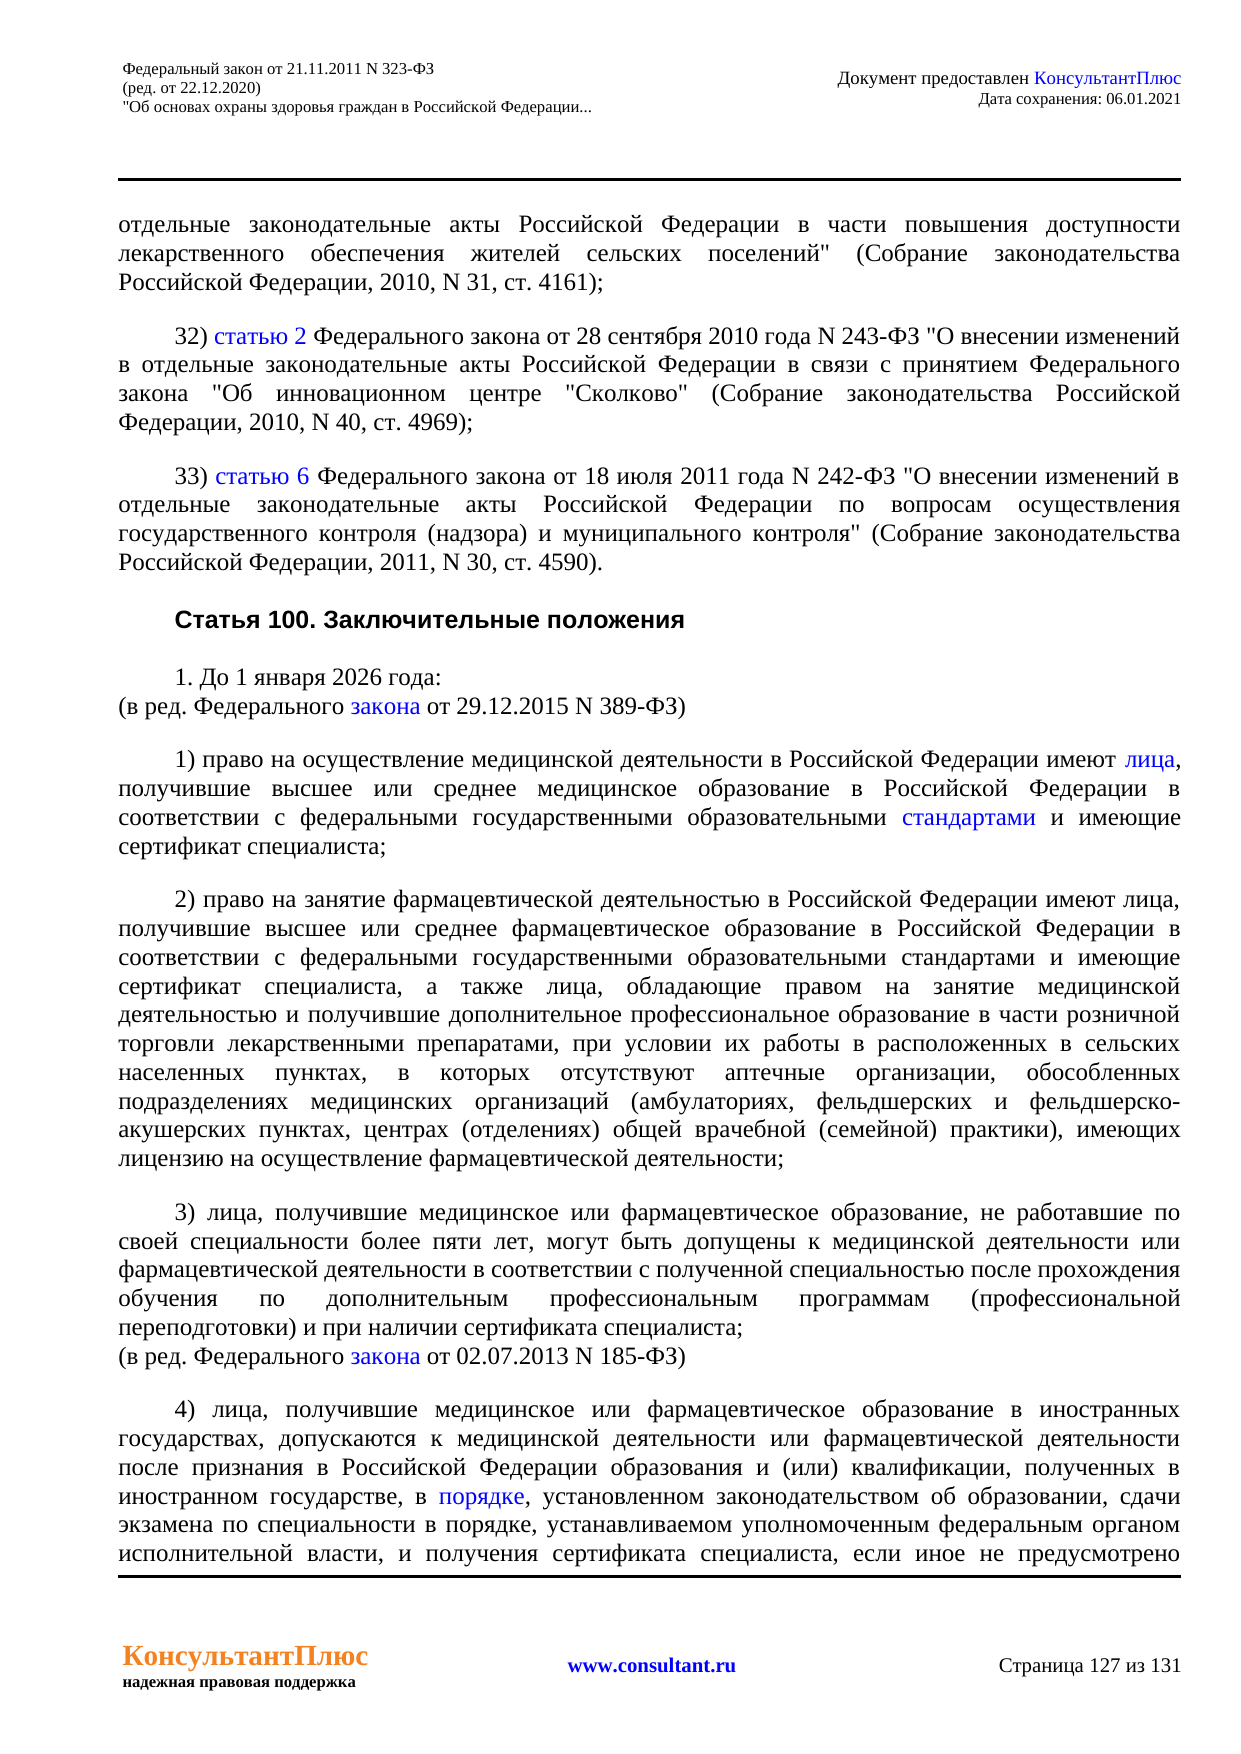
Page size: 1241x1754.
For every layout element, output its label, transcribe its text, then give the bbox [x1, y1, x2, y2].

text 1. До 1 января 2026 года: [118, 662, 1181, 691]
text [118, 1394, 1181, 1567]
text (в ред. Федерального закона от 29.12.2015 N 389-ФЗ) [118, 691, 1181, 719]
title Статья 100. Заключительные положения [118, 604, 1181, 633]
text (в ред. Федерального закона от 02.07.2013 N 185-ФЗ) [118, 1341, 1181, 1369]
text 2) право на занятие фармацевтической деятельностью в Российской Федерации имеют лица, получившие высшее или среднее фармацевтическое образование в Российской Федерации в соответствии с федеральными государственными образовательными стандартами и имеющие сертификат специалиста, а также лица, обладающие правом на занятие медицинской деятельностью и получившие дополнительное профессиональное образование в части розничной торговли лекарственными препаратами, при условии их работы в расположенных в сельских населенных пунктах, в которых отсутствуют аптечные организации, обособленных подразделениях медицинских организаций (амбулаториях, фельдшерских и фельдшерско-акушерских пунктах, центрах (отделениях) общей врачебной (семейной) практики), имеющих лицензию на осуществление фармацевтической деятельности; [118, 884, 1181, 1172]
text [118, 209, 1181, 296]
text 32) статью 2 Федерального закона от 28 сентября 2010 года N 243-ФЗ "О внесении изменений в отдельные законодательные акты Российской Федерации в связи с принятием Федерального закона "Об инновационном центре "Сколково" (Собрание законодательства Российской Федерации, 2010, N 40, ст. 4969); [118, 321, 1181, 436]
text 1) право на осуществление медицинской деятельности в Российской Федерации имеют лица, получившие высшее или среднее медицинское образование в Российской Федерации в соответствии с федеральными государственными образовательными стандартами и имеющие сертификат специалиста; [118, 744, 1181, 859]
text 33) статью 6 Федерального закона от 18 июля 2011 года N 242-ФЗ "О внесении изменений в отдельные законодательные акты Российской Федерации по вопросам осуществления государственного контроля (надзора) и муниципального контроля" (Собрание законодательства Российской Федерации, 2011, N 30, ст. 4590). [118, 461, 1181, 576]
text 3) лица, получившие медицинское или фармацевтическое образование, не работавшие по своей специальности более пяти лет, могут быть допущены к медицинской деятельности или фармацевтической деятельности в соответствии с полученной специальностью после прохождения обучения по дополнительным профессиональным программам (профессиональной переподготовки) и при наличии сертификата специалиста; [118, 1197, 1181, 1341]
